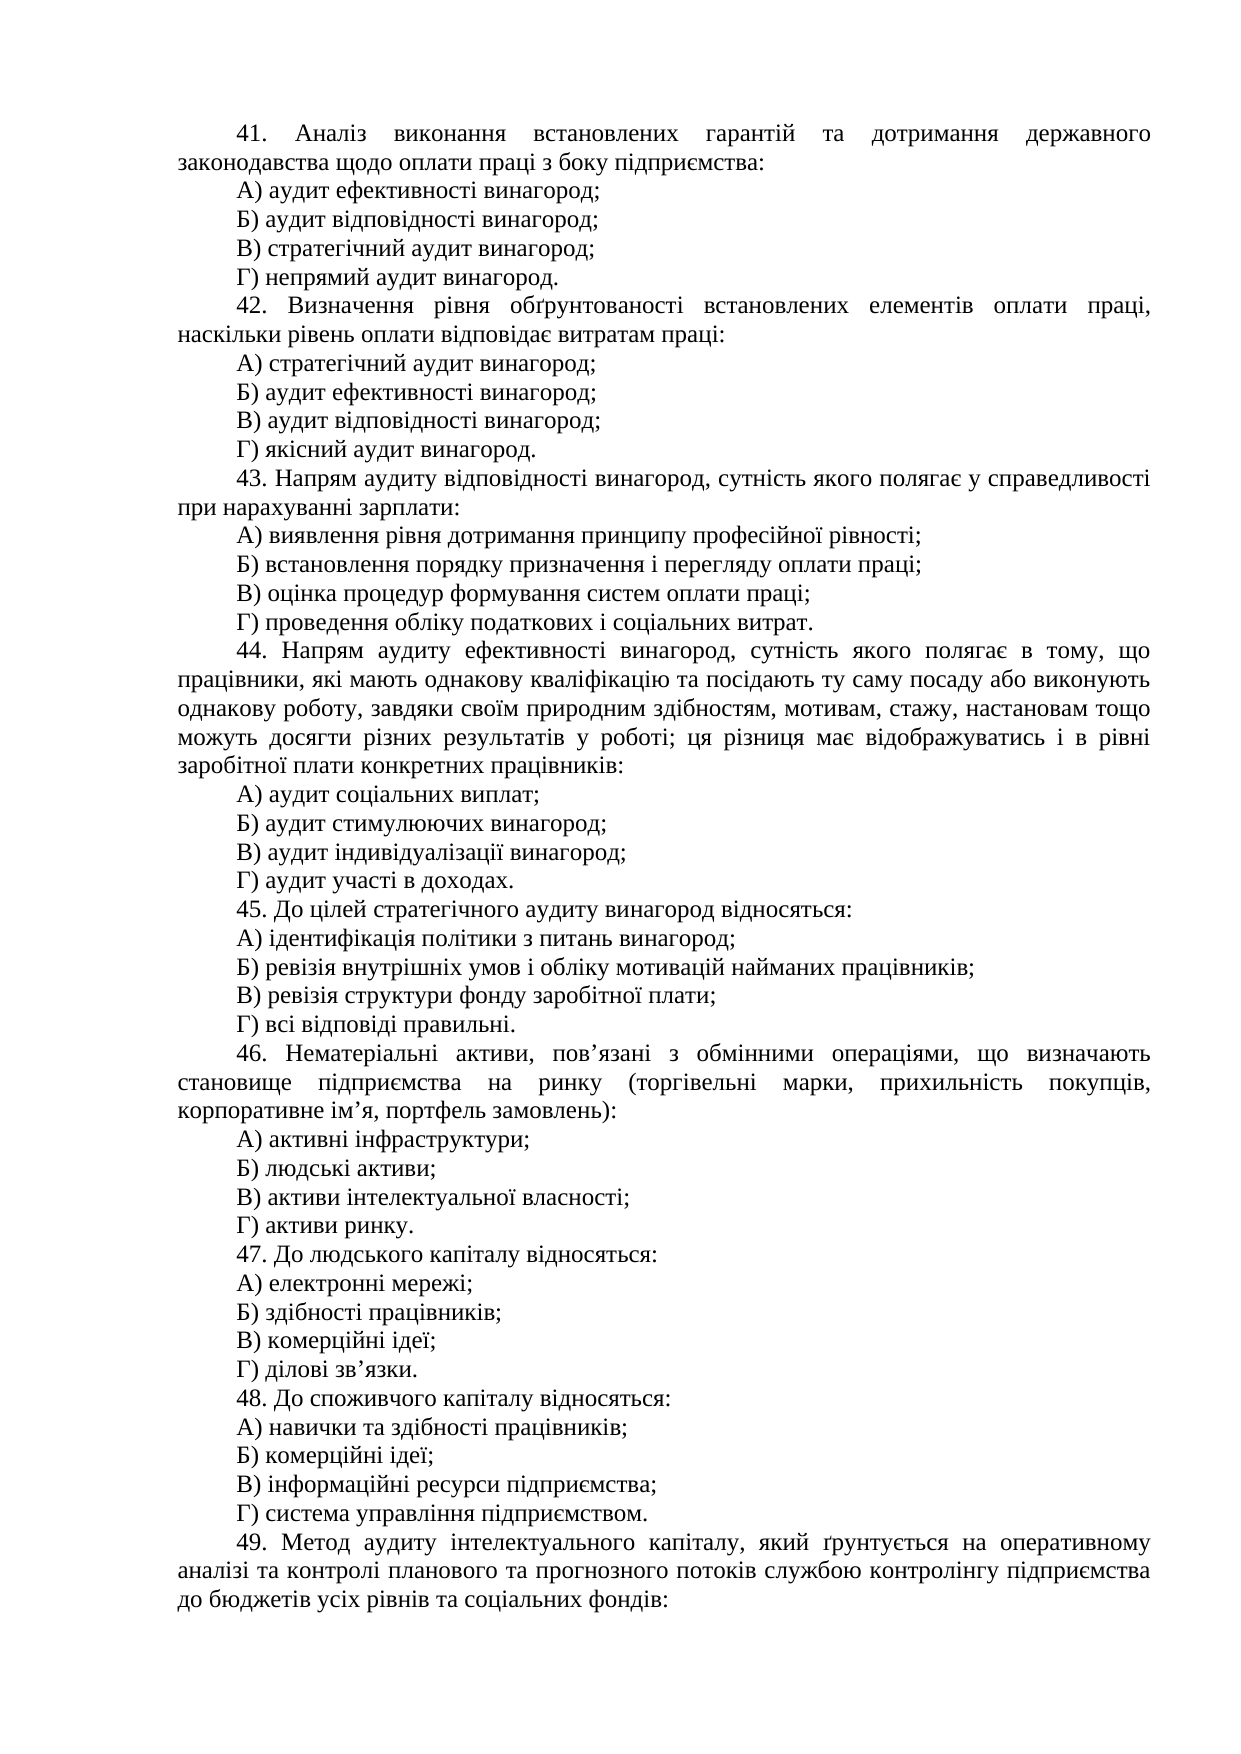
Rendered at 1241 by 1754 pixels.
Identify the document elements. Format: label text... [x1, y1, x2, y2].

list В) активи інтелектуальної власності; [177, 1182, 1152, 1211]
text Г) проведення обліку податкових і соціальних витрат. [177, 607, 1152, 636]
text 42. Визначення рівня обґрунтованості встановлених елементів оплати праці, наскільки рівень оплати відповідає витратам праці: [177, 291, 1152, 348]
text Б) аудит відповідності винагород; [177, 204, 1152, 233]
text Г) всі відповіді правильні. [177, 1009, 1152, 1038]
text Г) аудит участі в доходах. [177, 866, 1152, 894]
text Б) аудит стимулюючих винагород; [177, 808, 1152, 837]
text А) виявлення рівня дотримання принципу професійної рівності; [177, 521, 1152, 549]
text А) ідентифікація політики з питань винагород; [177, 923, 1152, 952]
list Г) ділові зв’язки. [177, 1354, 1152, 1383]
list 48. До споживчого капіталу відносяться: [177, 1383, 1152, 1412]
text Б) аудит ефективності винагород; [177, 377, 1152, 406]
list Г) система управління підприємством. [177, 1498, 1152, 1527]
text В) оцінка процедур формування систем оплати праці; [177, 578, 1152, 607]
list А) навички та здібності працівників; [177, 1412, 1152, 1441]
list Б) людські активи; [177, 1153, 1152, 1182]
list В) інформаційні ресурси підприємства; [177, 1469, 1152, 1498]
text Г) якісний аудит винагород. [177, 434, 1152, 463]
text А) аудит соціальних виплат; [177, 779, 1152, 808]
list 46. Нематеріальні активи, пов’язані з обмінними операціями, що визначають становище підприємства на ринку (торгівельні марки, прихильність покупців, корпоративне ім’я, портфель замовлень): [177, 1038, 1152, 1124]
text В) аудит відповідності винагород; [177, 406, 1152, 434]
list Г) активи ринку. [177, 1211, 1152, 1239]
list А) активні інфраструктури; [177, 1124, 1152, 1153]
text А) стратегічний аудит винагород; [177, 348, 1152, 377]
list Б) комерційні ідеї; [177, 1441, 1152, 1469]
list 49. Метод аудиту інтелектуального капіталу, який ґрунтується на оперативному аналізі та контролі планового та прогнозного потоків службою контролінгу підприємства до бюджетів усіх рівнів та соціальних фондів: [177, 1527, 1152, 1613]
text 44. Напрям аудиту ефективності винагород, сутність якого полягає в тому, що працівники, які мають однакову кваліфікацію та посідають ту саму посаду або виконують однакову роботу, завдяки своїм природним здібностям, мотивам, стажу, настановам тощо можуть досягти різних результатів у роботі; ця різниця має відображуватись і в рівні заробітної плати конкретних працівників: [177, 636, 1152, 779]
text 45. До цілей стратегічного аудиту винагород відносяться: [177, 894, 1152, 923]
text 43. Напрям аудиту відповідності винагород, сутність якого полягає у справедливості при нарахуванні зарплати: [177, 463, 1152, 521]
text В) ревізія структури фонду заробітної плати; [177, 981, 1152, 1009]
text В) аудит індивідуалізації винагород; [177, 837, 1152, 866]
text Б) встановлення порядку призначення і перегляду оплати праці; [177, 549, 1152, 578]
list А) електронні мережі; [177, 1268, 1152, 1297]
text 41. Аналіз виконання встановлених гарантій та дотримання державного законодавства щодо оплати праці з боку підприємства: [177, 118, 1152, 176]
text Г) непрямий аудит винагород. [177, 262, 1152, 291]
list В) комерційні ідеї; [177, 1326, 1152, 1354]
text Б) ревізія внутрішніх умов і обліку мотивацій найманих працівників; [177, 952, 1152, 981]
list Б) здібності працівників; [177, 1297, 1152, 1326]
text А) аудит ефективності винагород; [177, 176, 1152, 204]
list 47. До людського капіталу відносяться: [177, 1239, 1152, 1268]
text В) стратегічний аудит винагород; [177, 233, 1152, 262]
